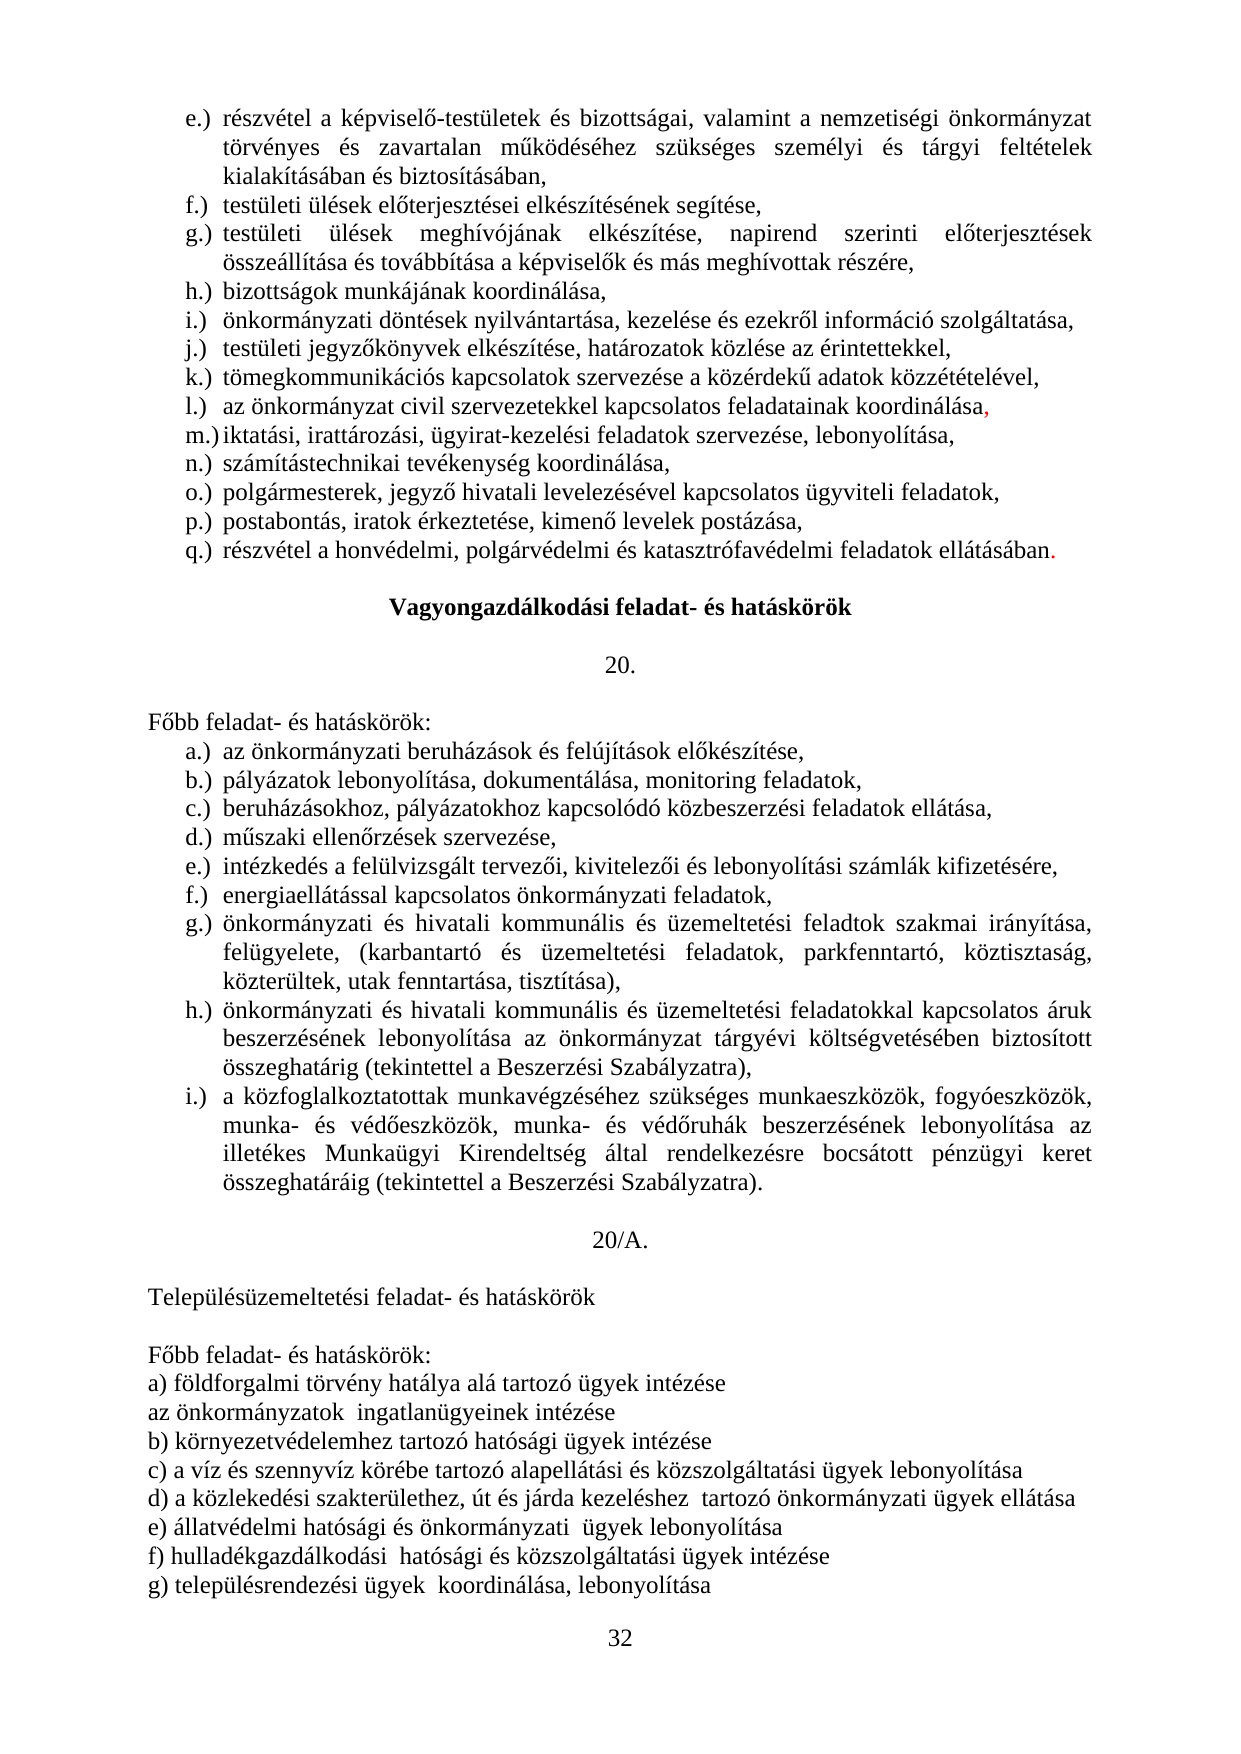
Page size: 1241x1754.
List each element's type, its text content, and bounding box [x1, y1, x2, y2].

list pályázatok lebonyolítása, dokumentálása, monitoring feladatok, [185, 765, 1093, 793]
list polgármesterek, jegyző hivatali levelezésével kapcsolatos ügyviteli feladatok, [185, 477, 1093, 506]
list önkormányzati döntések nyilvántartása, kezelése és ezekről információ szolgáltatása, [185, 305, 1093, 333]
text 20. [148, 650, 1093, 678]
text g) településrendezési ügyek koordinálása, lebonyolítása [148, 1570, 1093, 1598]
list a közfoglalkoztatottak munkavégzéséhez szükséges munkaeszközök, fogyóeszközök, munka- és védőeszközök, munka- és védőruhák beszerzésének lebonyolítása az illetékes Munkaügyi Kirendeltség által rendelkezésre bocsátott pénzügyi keret összeghatáráig (tekintettel a Beszerzési Szabályzatra). [185, 1081, 1093, 1196]
text Településüzemeltetési feladat- és hatáskörök [148, 1282, 1093, 1311]
list beruházásokhoz, pályázatokhoz kapcsolódó közbeszerzési feladatok ellátása, [185, 793, 1093, 822]
list tömegkommunikációs kapcsolatok szervezése a közérdekű adatok közzétételével, [185, 362, 1093, 391]
text Főbb feladat- és hatáskörök: [148, 707, 1093, 736]
text e) állatvédelmi hatósági és önkormányzati ügyek lebonyolítása [148, 1512, 1093, 1541]
text d) a közlekedési szakterülethez, út és járda kezeléshez tartozó önkormányzati ügyek ellátása [148, 1483, 1093, 1512]
list testületi ülések meghívójának elkészítése, napirend szerinti előterjesztések összeállítása és továbbítása a képviselők és más meghívottak részére, [185, 218, 1093, 276]
list önkormányzati és hivatali kommunális és üzemeltetési feladtok szakmai irányítása, felügyelete, (karbantartó és üzemeltetési feladatok, parkfenntartó, köztisztaság, közterültek, utak fenntartása, tisztítása), [185, 908, 1093, 995]
list testületi ülések előterjesztései elkészítésének segítése, [185, 190, 1093, 218]
text a) földforgalmi törvény hatálya alá tartozó ügyek intézése [148, 1368, 1093, 1397]
list az önkormányzati beruházások és felújítások előkészítése, [185, 736, 1093, 765]
text Vagyongazdálkodási feladat- és hatáskörök [148, 592, 1093, 621]
list postabontás, iratok érkeztetése, kimenő levelek postázása, [185, 506, 1093, 535]
list részvétel a honvédelmi, polgárvédelmi és katasztrófavédelmi feladatok ellátásában. [185, 535, 1093, 563]
text b) környezetvédelemhez tartozó hatósági ügyek intézése [148, 1426, 1093, 1455]
list műszaki ellenőrzések szervezése, [185, 822, 1093, 851]
list részvétel a képviselő-testületek és bizottságai, valamint a nemzetiségi önkormányzat törvényes és zavartalan működéséhez szükséges személyi és tárgyi feltételek kialakításában és biztosításában, [185, 103, 1093, 190]
list bizottságok munkájának koordinálása, [185, 276, 1093, 305]
list testületi jegyzőkönyvek elkészítése, határozatok közlése az érintettekkel, [185, 333, 1093, 362]
text Főbb feladat- és hatáskörök: [148, 1340, 1093, 1368]
list önkormányzati és hivatali kommunális és üzemeltetési feladatokkal kapcsolatos áruk beszerzésének lebonyolítása az önkormányzat tárgyévi költségvetésében biztosított összeghatárig (tekintettel a Beszerzési Szabályzatra), [185, 995, 1093, 1081]
text 20/A. [148, 1225, 1093, 1253]
list energiaellátással kapcsolatos önkormányzati feladatok, [185, 880, 1093, 908]
text c) a víz és szennyvíz körébe tartozó alapellátási és közszolgáltatási ügyek lebonyolítása [148, 1455, 1093, 1483]
list intézkedés a felülvizsgált tervezői, kivitelezői és lebonyolítási számlák kifizetésére, [185, 851, 1093, 880]
list iktatási, irattározási, ügyirat-kezelési feladatok szervezése, lebonyolítása, [185, 420, 1093, 448]
list az önkormányzat civil szervezetekkel kapcsolatos feladatainak koordinálása, [185, 391, 1093, 420]
text az önkormányzatok ingatlanügyeinek intézése [148, 1397, 1093, 1426]
list számítástechnikai tevékenység koordinálása, [185, 448, 1093, 477]
text f) hulladékgazdálkodási hatósági és közszolgáltatási ügyek intézése [148, 1541, 1093, 1570]
